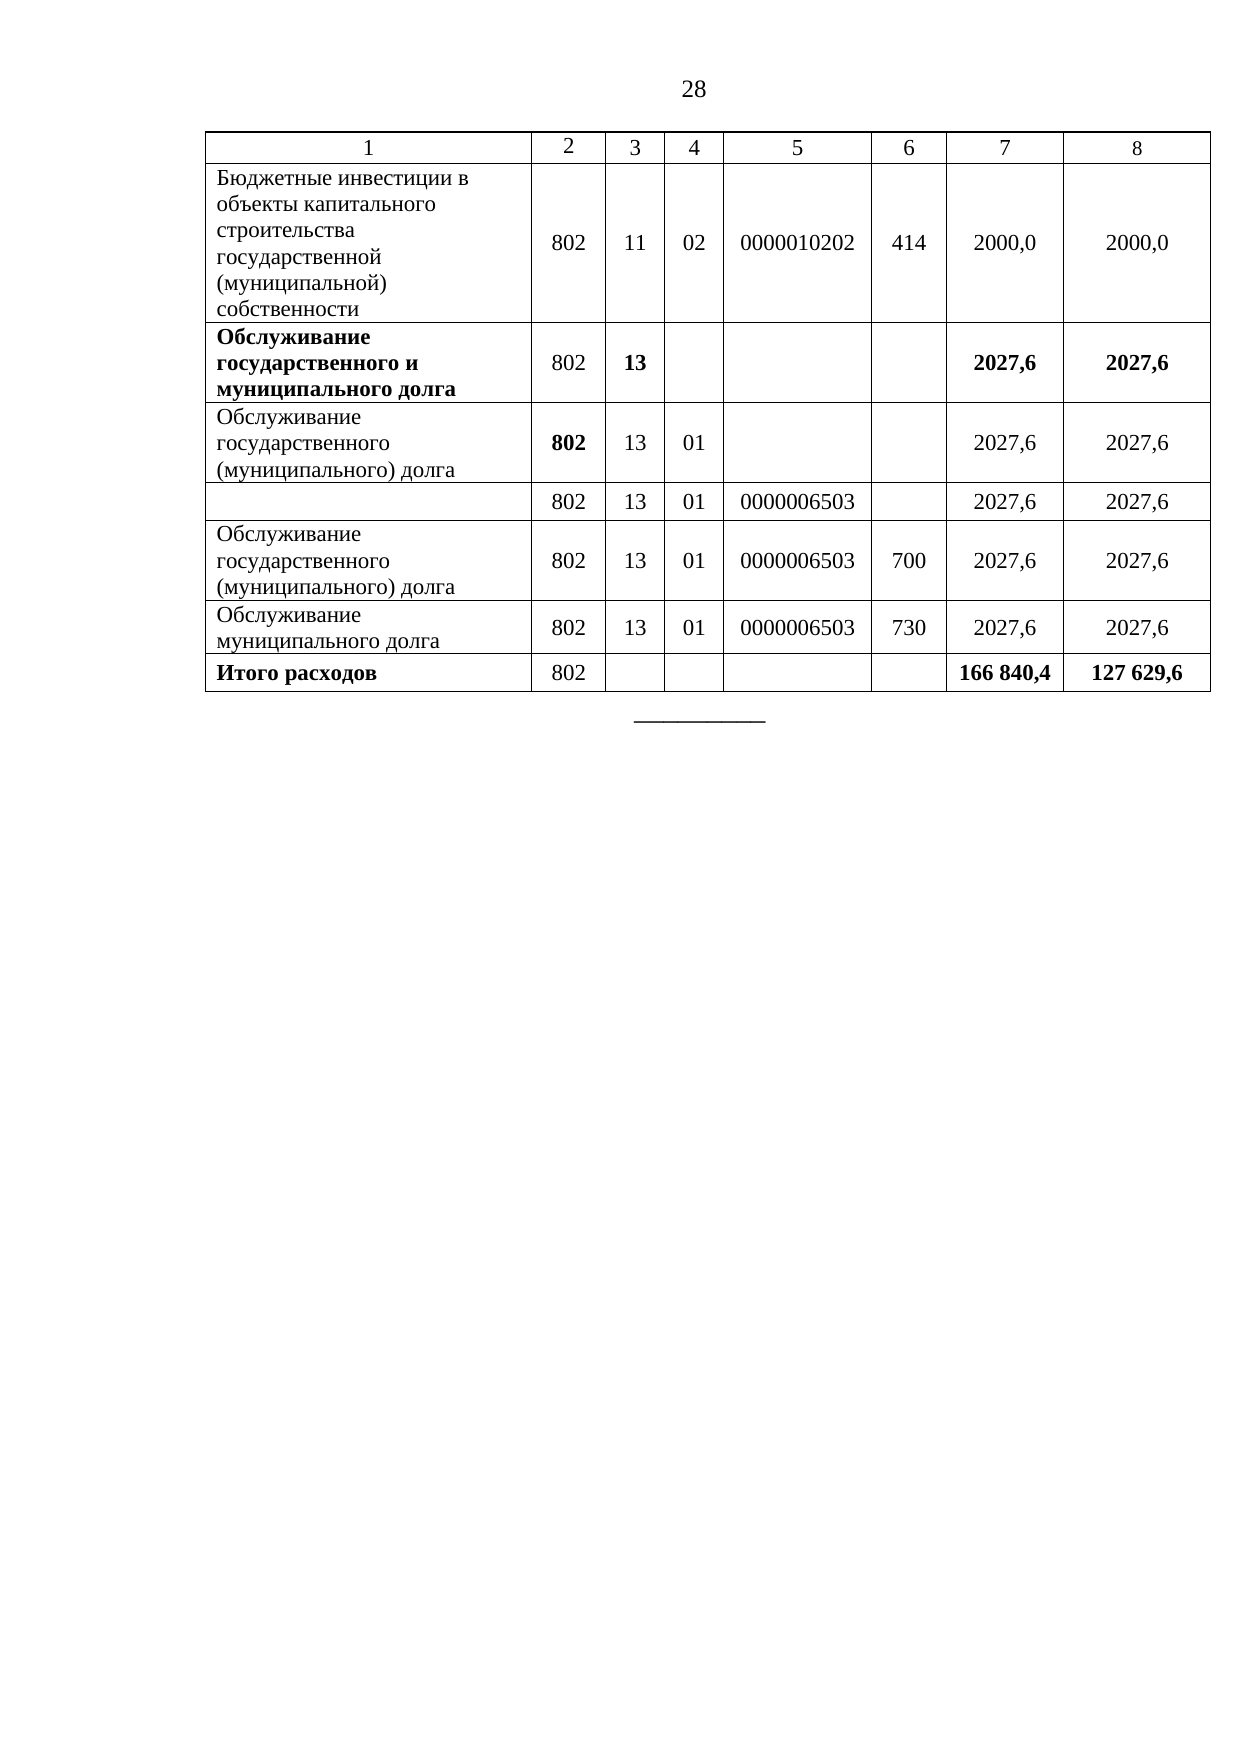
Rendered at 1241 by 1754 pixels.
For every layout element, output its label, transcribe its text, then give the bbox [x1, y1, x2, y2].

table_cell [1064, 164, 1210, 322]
table_header 6 [872, 133, 946, 163]
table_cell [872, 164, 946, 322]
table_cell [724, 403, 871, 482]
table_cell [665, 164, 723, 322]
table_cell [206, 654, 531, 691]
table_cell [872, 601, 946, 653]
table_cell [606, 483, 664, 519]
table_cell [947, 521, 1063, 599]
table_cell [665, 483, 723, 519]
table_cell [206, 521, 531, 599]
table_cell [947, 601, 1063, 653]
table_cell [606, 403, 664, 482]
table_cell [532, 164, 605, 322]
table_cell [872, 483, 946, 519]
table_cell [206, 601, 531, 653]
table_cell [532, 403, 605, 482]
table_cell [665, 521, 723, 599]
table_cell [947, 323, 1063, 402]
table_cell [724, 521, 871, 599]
table_header 3 [606, 133, 664, 163]
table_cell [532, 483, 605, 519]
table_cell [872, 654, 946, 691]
table_header 7 [947, 133, 1063, 163]
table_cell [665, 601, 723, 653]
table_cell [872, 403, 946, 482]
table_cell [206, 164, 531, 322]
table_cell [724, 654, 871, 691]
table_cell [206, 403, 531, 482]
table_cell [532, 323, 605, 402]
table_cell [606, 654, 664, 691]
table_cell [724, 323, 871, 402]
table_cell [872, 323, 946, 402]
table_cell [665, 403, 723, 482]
table_header 5 [724, 133, 871, 163]
text _________ [207, 692, 1192, 725]
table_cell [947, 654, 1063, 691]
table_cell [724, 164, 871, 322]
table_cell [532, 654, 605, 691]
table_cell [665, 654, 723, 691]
table_header 1 [206, 133, 531, 163]
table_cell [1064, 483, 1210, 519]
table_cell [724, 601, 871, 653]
table_header 4 [665, 133, 723, 163]
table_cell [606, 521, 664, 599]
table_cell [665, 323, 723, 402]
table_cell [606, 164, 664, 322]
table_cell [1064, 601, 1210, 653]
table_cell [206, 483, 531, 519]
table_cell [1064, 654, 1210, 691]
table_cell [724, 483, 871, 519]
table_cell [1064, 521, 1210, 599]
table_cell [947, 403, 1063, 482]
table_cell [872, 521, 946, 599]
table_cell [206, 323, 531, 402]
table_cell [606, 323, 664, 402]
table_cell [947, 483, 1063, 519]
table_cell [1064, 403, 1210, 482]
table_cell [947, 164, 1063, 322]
table_header 8 [1064, 133, 1210, 163]
table_header 2 [532, 133, 605, 163]
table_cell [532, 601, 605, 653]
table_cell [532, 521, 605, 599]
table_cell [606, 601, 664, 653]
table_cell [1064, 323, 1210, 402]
